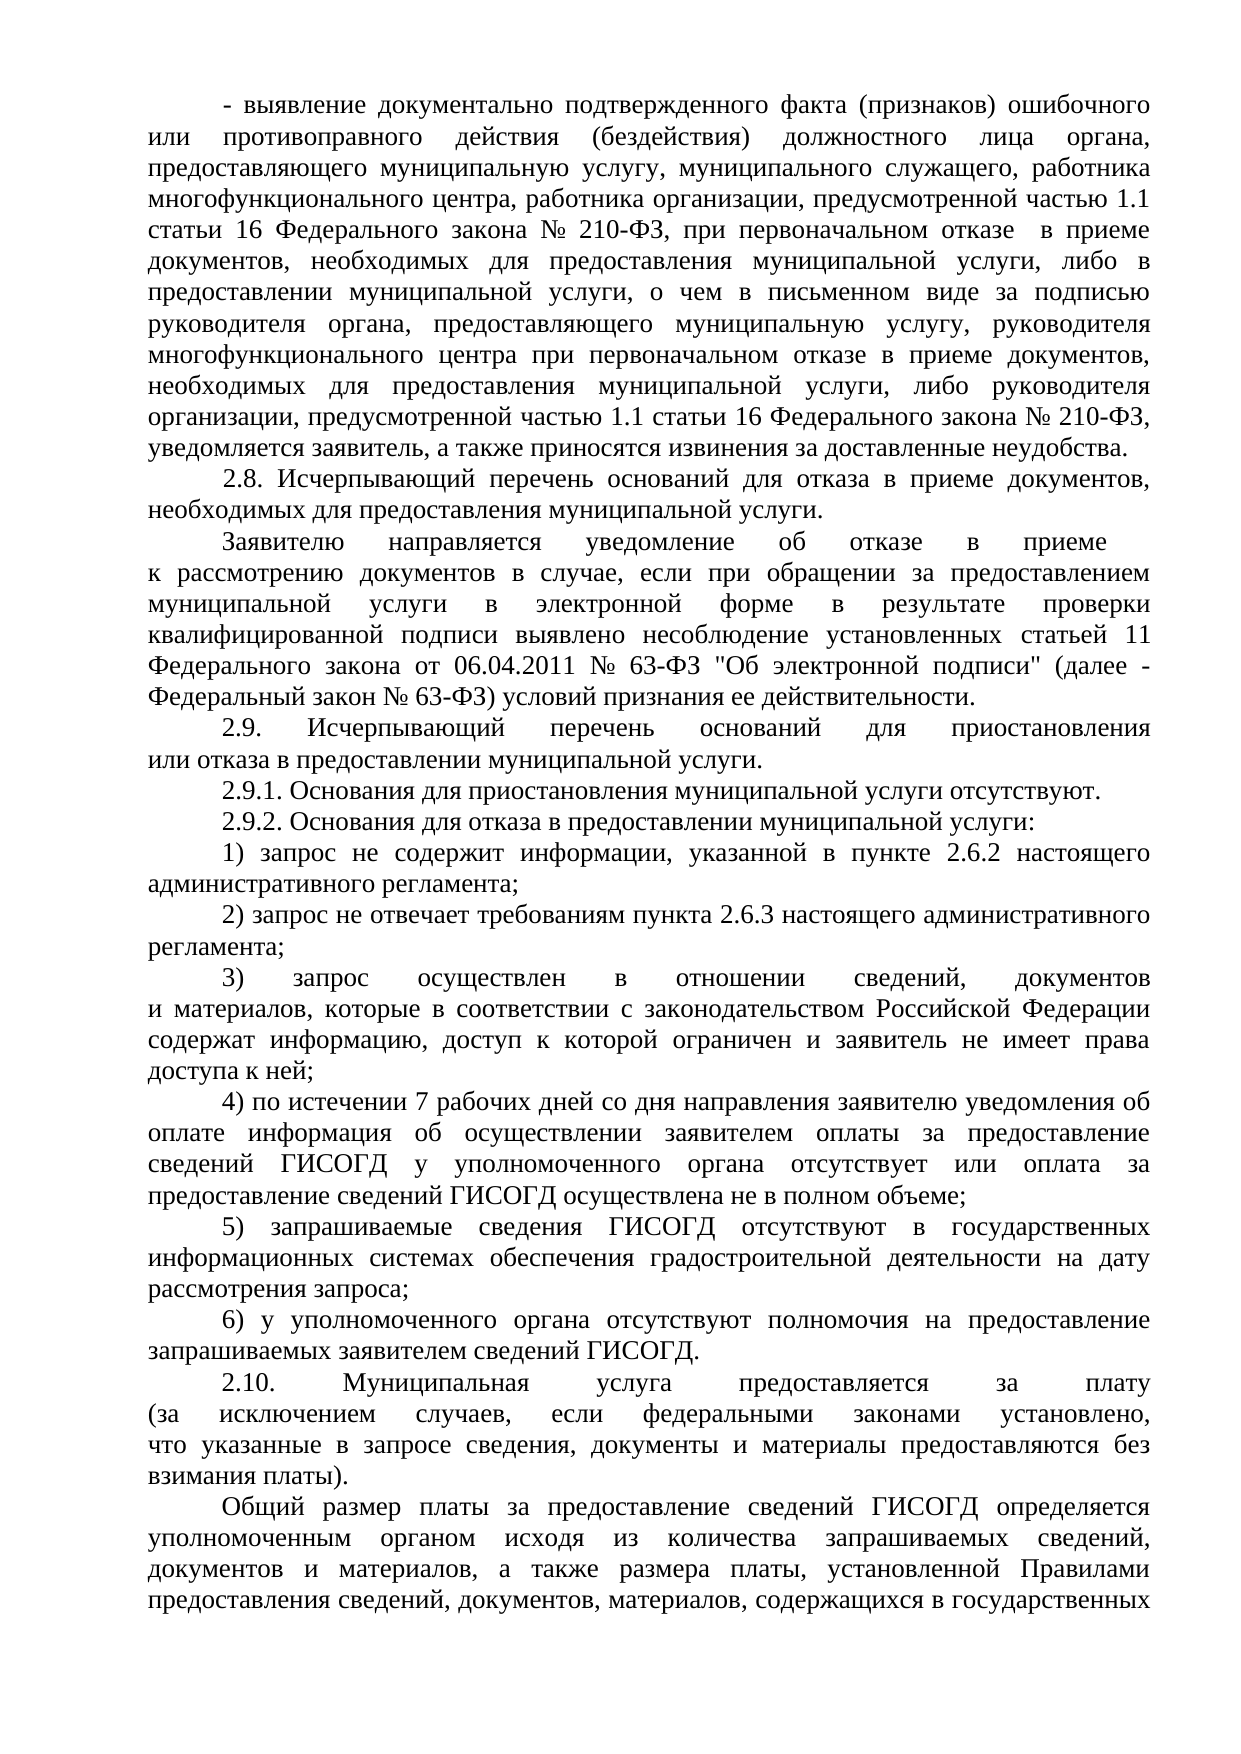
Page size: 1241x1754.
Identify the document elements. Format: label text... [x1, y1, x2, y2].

text 6) у уполномоченного органа отсутствуют полномочия на предоставление запрашиваемых заявителем сведений ГИСОГД. [148, 1303, 1152, 1366]
text 2) запрос не отвечает требованиям пункта 2.6.3 настоящего административного регламента; [148, 898, 1152, 961]
text 2.9. Исчерпывающий перечень оснований для приостановления или отказа в предоставлении муниципальной услуги. [148, 712, 1152, 774]
text 5) запрашиваемые сведения ГИСОГД отсутствуют в государственных информационных системах обеспечения градостроительной деятельности на дату рассмотрения запроса; [148, 1210, 1152, 1303]
text 2.9.1. Основания для приостановления муниципальной услуги отсутствуют. [148, 774, 1152, 805]
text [148, 1490, 1152, 1615]
text 1) запрос не содержит информации, указанной в пункте 2.6.2 настоящего административного регламента; [148, 836, 1152, 898]
text 2.8. Исчерпывающий перечень оснований для отказа в приеме документов, необходимых для предоставления муниципальной услуги. [148, 462, 1152, 525]
text - выявление документально подтвержденного факта (признаков) ошибочного или противоправного действия (бездействия) должностного лица органа, предоставляющего муниципальную услугу, муниципального служащего, работника многофункционального центра, работника организации, предусмотренной частью 1.1 статьи 16 Федерального закона № 210-ФЗ, при первоначальном отказе в приеме документов, необходимых для предоставления муниципальной услуги, либо в предоставлении муниципальной услуги, о чем в письменном виде за подписью руководителя органа, предоставляющего муниципальную услугу, руководителя многофункционального центра при первоначальном отказе в приеме документов, необходимых для предоставления муниципальной услуги, либо руководителя организации, предусмотренной частью 1.1 статьи 16 Федерального закона № 210-ФЗ, уведомляется заявитель, а также приносятся извинения за доставленные неудобства. [148, 89, 1152, 462]
text 3) запрос осуществлен в отношении сведений, документов и материалов, которые в соответствии с законодательством Российской Федерации содержат информацию, доступ к которой ограничен и заявитель не имеет права доступа к ней; [148, 961, 1152, 1085]
text 2.9.2. Основания для отказа в предоставлении муниципальной услуги: [148, 805, 1152, 836]
text 4) по истечении 7 рабочих дней со дня направления заявителю уведомления об оплате информация об осуществлении заявителем оплаты за предоставление сведений ГИСОГД у уполномоченного органа отсутствует или оплата за предоставление сведений ГИСОГД осуществлена не в полном объеме; [148, 1085, 1152, 1210]
text Заявителю направляется уведомление об отказе в приеме к рассмотрению документов в случае, если при обращении за предоставлением муниципальной услуги в электронной форме в результате проверки квалифицированной подписи выявлено несоблюдение установленных статьей 11 Федерального закона от 06.04.2011 № 63-ФЗ "Об электронной подписи" (далее - Федеральный закон № 63-ФЗ) условий признания ее действительности. [148, 525, 1152, 712]
text 2.10. Муниципальная услуга предоставляется за плату (за исключением случаев, если федеральными законами установлено, что указанные в запросе сведения, документы и материалы предоставляются без взимания платы). [148, 1366, 1152, 1490]
